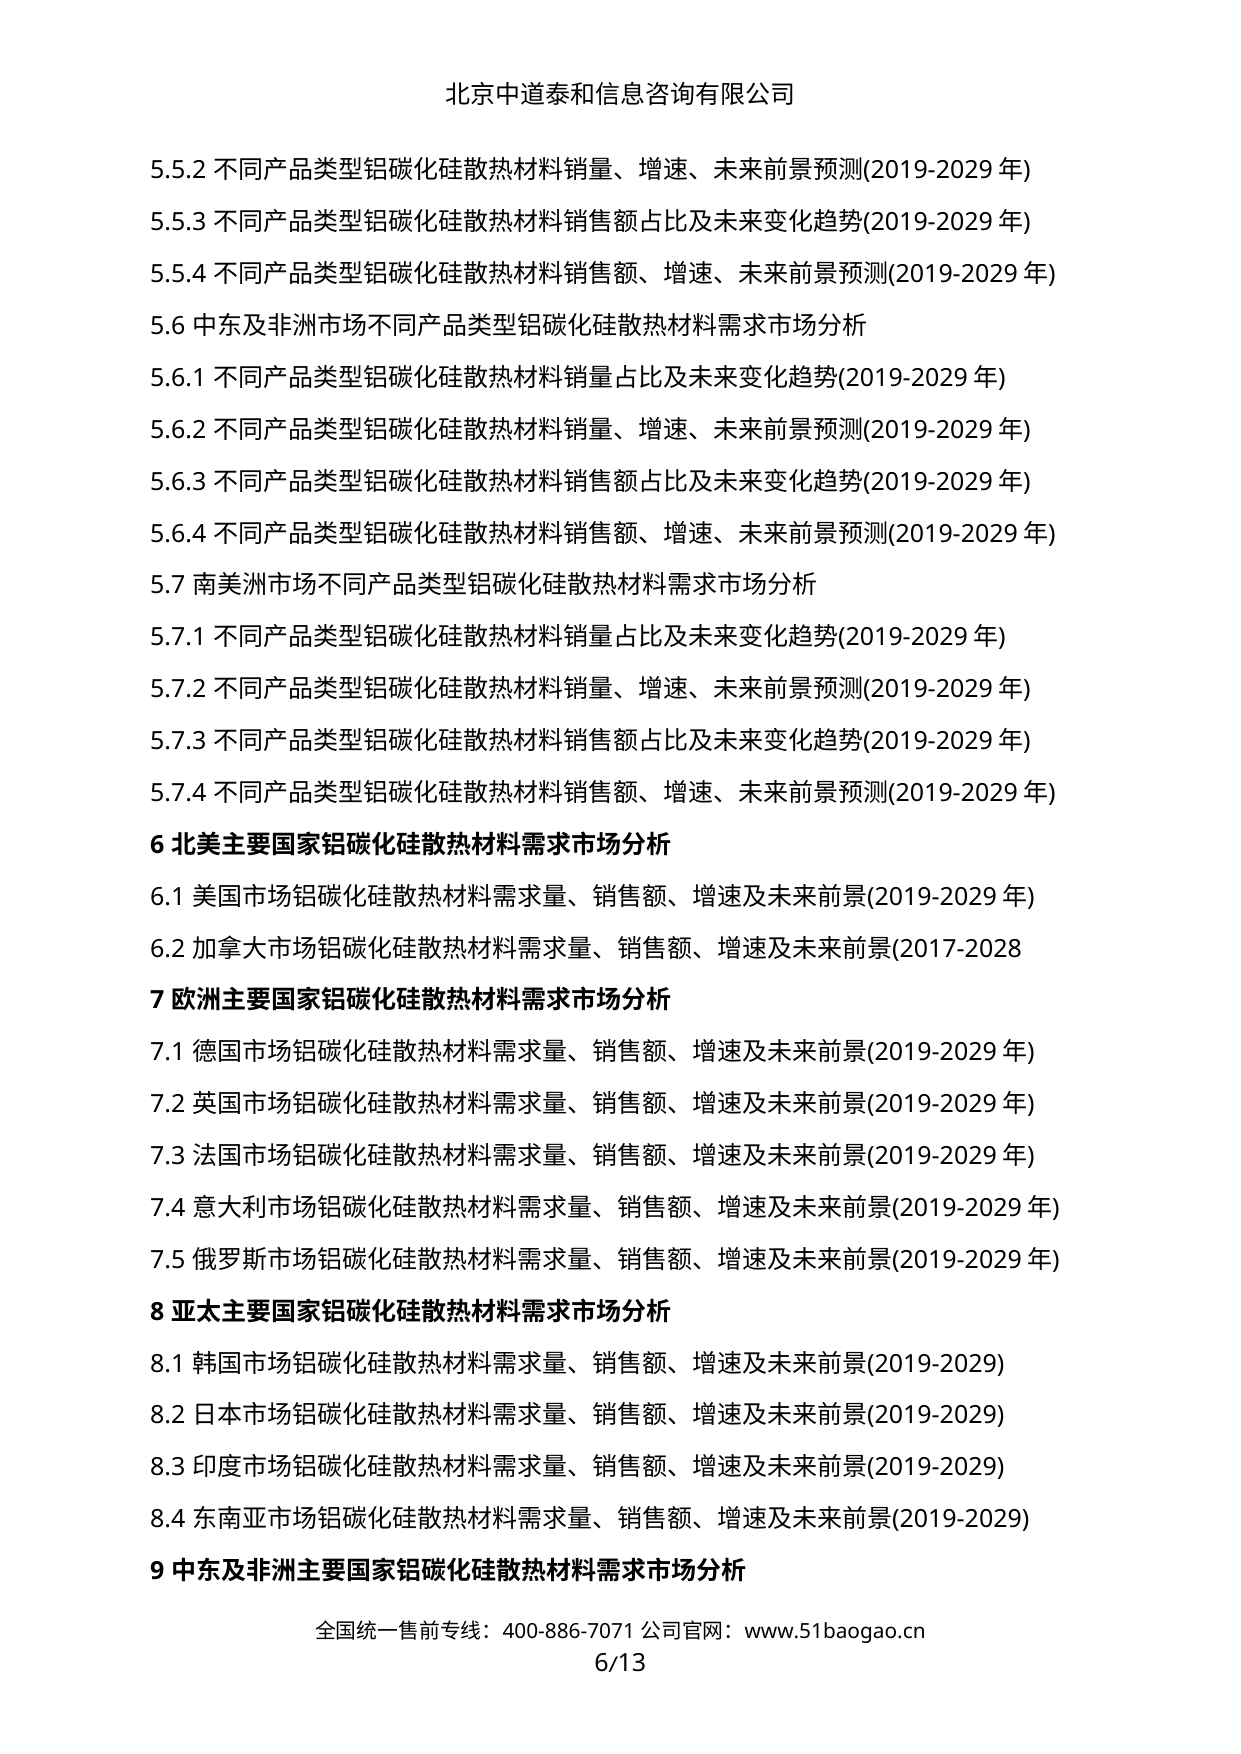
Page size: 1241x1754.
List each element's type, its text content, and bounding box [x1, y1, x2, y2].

text 5.7.4 不同产品类型铝碳化硅散热材料销售额、增速、未来前景预测(2019-2029年) [150, 772, 1090, 809]
text 8.4 东南亚市场铝碳化硅散热材料需求量、销售额、增速及未来前景(2019-2029) [150, 1499, 1090, 1535]
text 7.2 英国市场铝碳化硅散热材料需求量、销售额、增速及未来前景(2019-2029年) [150, 1084, 1090, 1120]
text 7.4 意大利市场铝碳化硅散热材料需求量、销售额、增速及未来前景(2019-2029年) [150, 1187, 1090, 1224]
text 5.7 南美洲市场不同产品类型铝碳化硅散热材料需求市场分析 [150, 565, 1090, 601]
text 5.6 中东及非洲市场不同产品类型铝碳化硅散热材料需求市场分析 [150, 306, 1090, 342]
text 7.1 德国市场铝碳化硅散热材料需求量、销售额、增速及未来前景(2019-2029年) [150, 1032, 1090, 1068]
text 8 亚太主要国家铝碳化硅散热材料需求市场分析 [150, 1291, 1090, 1327]
text 5.7.1 不同产品类型铝碳化硅散热材料销量占比及未来变化趋势(2019-2029年) [150, 617, 1090, 653]
text 7.5 俄罗斯市场铝碳化硅散热材料需求量、销售额、增速及未来前景(2019-2029年) [150, 1239, 1090, 1276]
text 5.5.3 不同产品类型铝碳化硅散热材料销售额占比及未来变化趋势(2019-2029年) [150, 202, 1090, 238]
text 5.7.3 不同产品类型铝碳化硅散热材料销售额占比及未来变化趋势(2019-2029年) [150, 721, 1090, 757]
text 8.3 印度市场铝碳化硅散热材料需求量、销售额、增速及未来前景(2019-2029) [150, 1447, 1090, 1483]
text 7.3 法国市场铝碳化硅散热材料需求量、销售额、增速及未来前景(2019-2029年) [150, 1136, 1090, 1172]
text 6.2 加拿大市场铝碳化硅散热材料需求量、销售额、增速及未来前景(2017-2028 [150, 928, 1090, 964]
text 5.5.2 不同产品类型铝碳化硅散热材料销量、增速、未来前景预测(2019-2029年) [150, 150, 1090, 186]
text 5.6.3 不同产品类型铝碳化硅散热材料销售额占比及未来变化趋势(2019-2029年) [150, 461, 1090, 497]
text 6.1 美国市场铝碳化硅散热材料需求量、销售额、增速及未来前景(2019-2029年) [150, 876, 1090, 912]
text 8.2 日本市场铝碳化硅散热材料需求量、销售额、增速及未来前景(2019-2029) [150, 1395, 1090, 1431]
text 9 中东及非洲主要国家铝碳化硅散热材料需求市场分析 [150, 1551, 1090, 1587]
text 5.6.2 不同产品类型铝碳化硅散热材料销量、增速、未来前景预测(2019-2029年) [150, 409, 1090, 446]
text 6 北美主要国家铝碳化硅散热材料需求市场分析 [150, 824, 1090, 861]
text 7 欧洲主要国家铝碳化硅散热材料需求市场分析 [150, 980, 1090, 1016]
text 5.7.2 不同产品类型铝碳化硅散热材料销量、增速、未来前景预测(2019-2029年) [150, 669, 1090, 705]
text 8.1 韩国市场铝碳化硅散热材料需求量、销售额、增速及未来前景(2019-2029) [150, 1343, 1090, 1379]
text 5.6.4 不同产品类型铝碳化硅散热材料销售额、增速、未来前景预测(2019-2029年) [150, 513, 1090, 549]
text 5.5.4 不同产品类型铝碳化硅散热材料销售额、增速、未来前景预测(2019-2029年) [150, 254, 1090, 290]
text 5.6.1 不同产品类型铝碳化硅散热材料销量占比及未来变化趋势(2019-2029年) [150, 357, 1090, 394]
